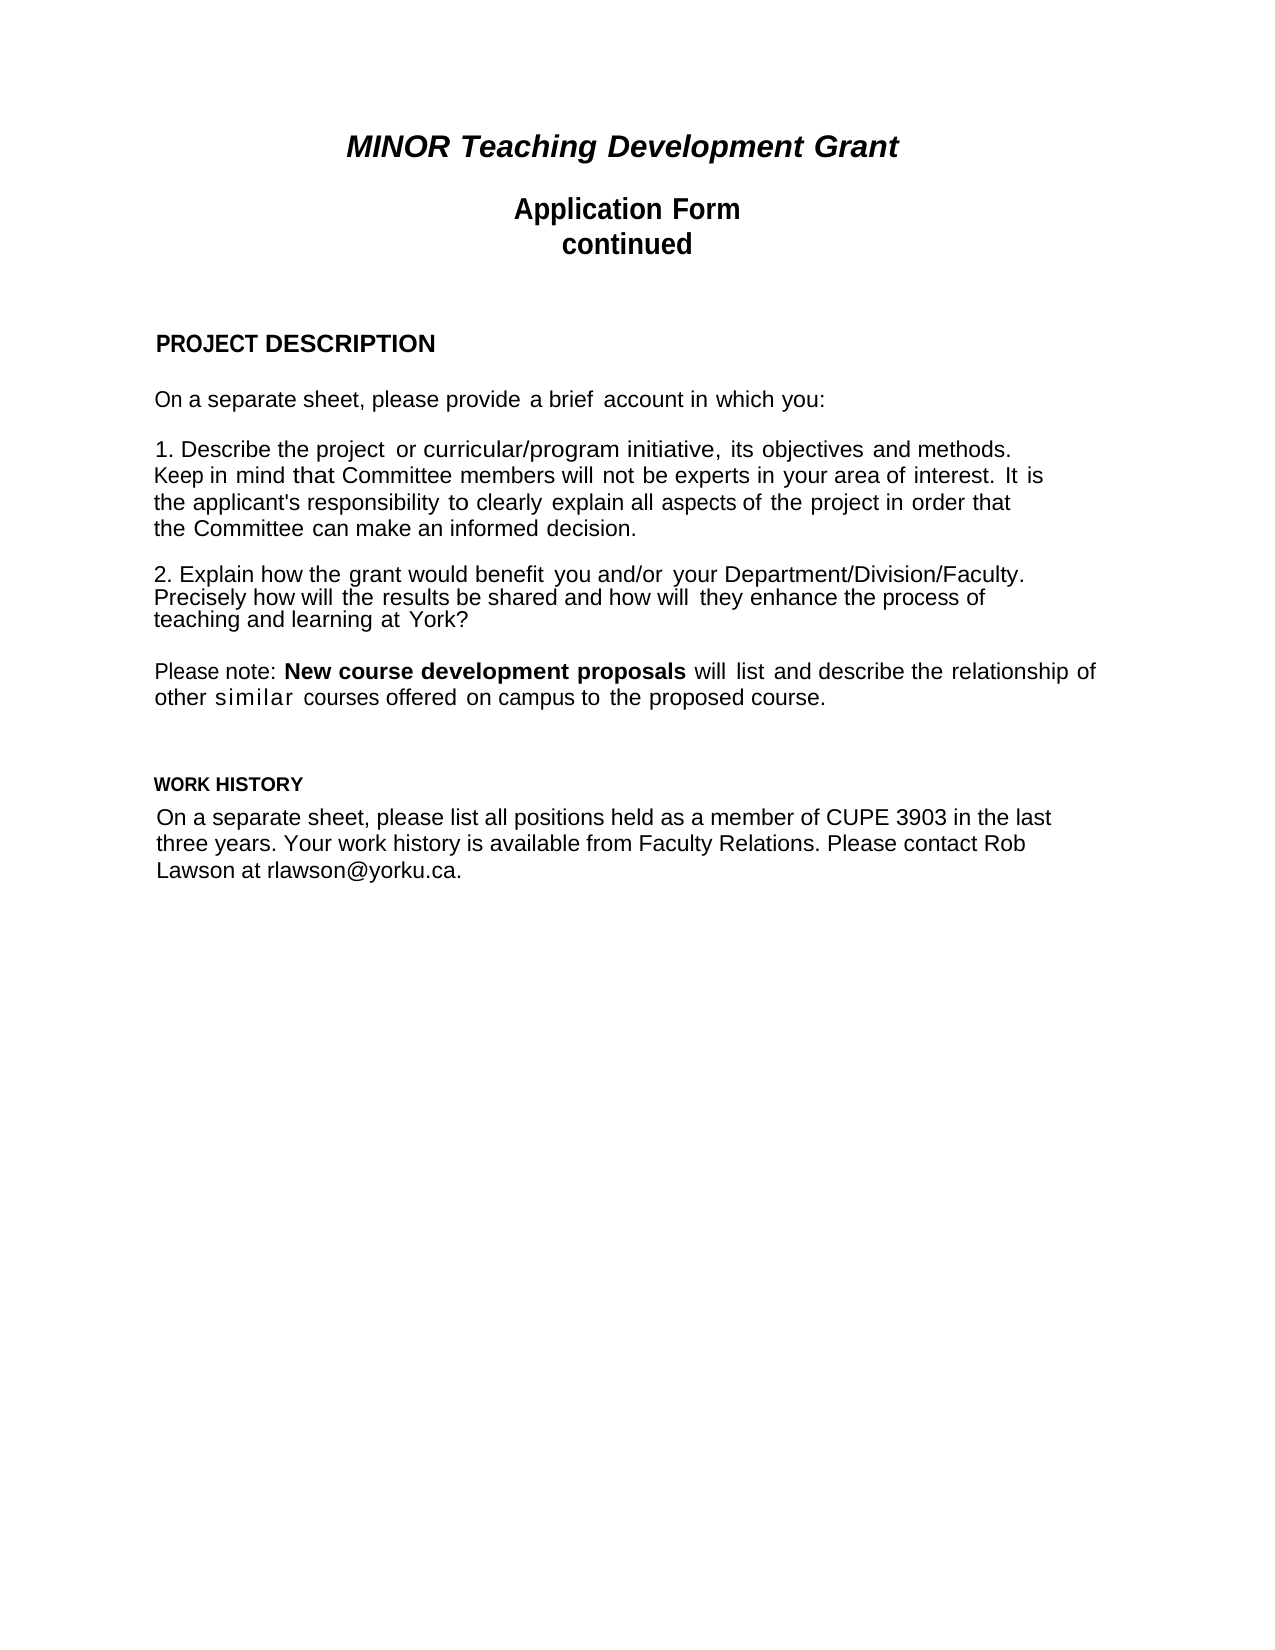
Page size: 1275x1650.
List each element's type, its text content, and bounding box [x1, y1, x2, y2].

text 1. Describe the project or curricular/program initiative, its objectives and methods. Keep in mind that Committee members will not be experts in your area of interest. It is the applicant's responsibility to clearly explain all aspects of the project in order that the Committee can make an informed decision. [153, 436, 1049, 542]
text PROJECT DESCRIPTION [156, 329, 1131, 357]
text 2. Explain how the grant would benefit you and/or your Department/Division/Faculty. Precisely how will the results be shared and how will they enhance the process of teaching and learning at York? [153, 565, 1026, 632]
text Please note: New course development proposals will list and describe the relationship of other similar courses offered on campus to the proposed course. [154, 658, 1131, 711]
text MINOR Teaching Development Grant [344, 128, 900, 163]
text WORK HISTORY [154, 773, 1131, 796]
text On a separate sheet, please provide a brief account in which you: [154, 386, 1131, 412]
text Application Form continued [513, 191, 741, 261]
text On a separate sheet, please list all positions held as a member of CUPE 3903 in the last three years. Your work history is available from Faculty Relations. Please contact Rob Lawson at rlawson@yorku.ca. [156, 804, 1104, 883]
